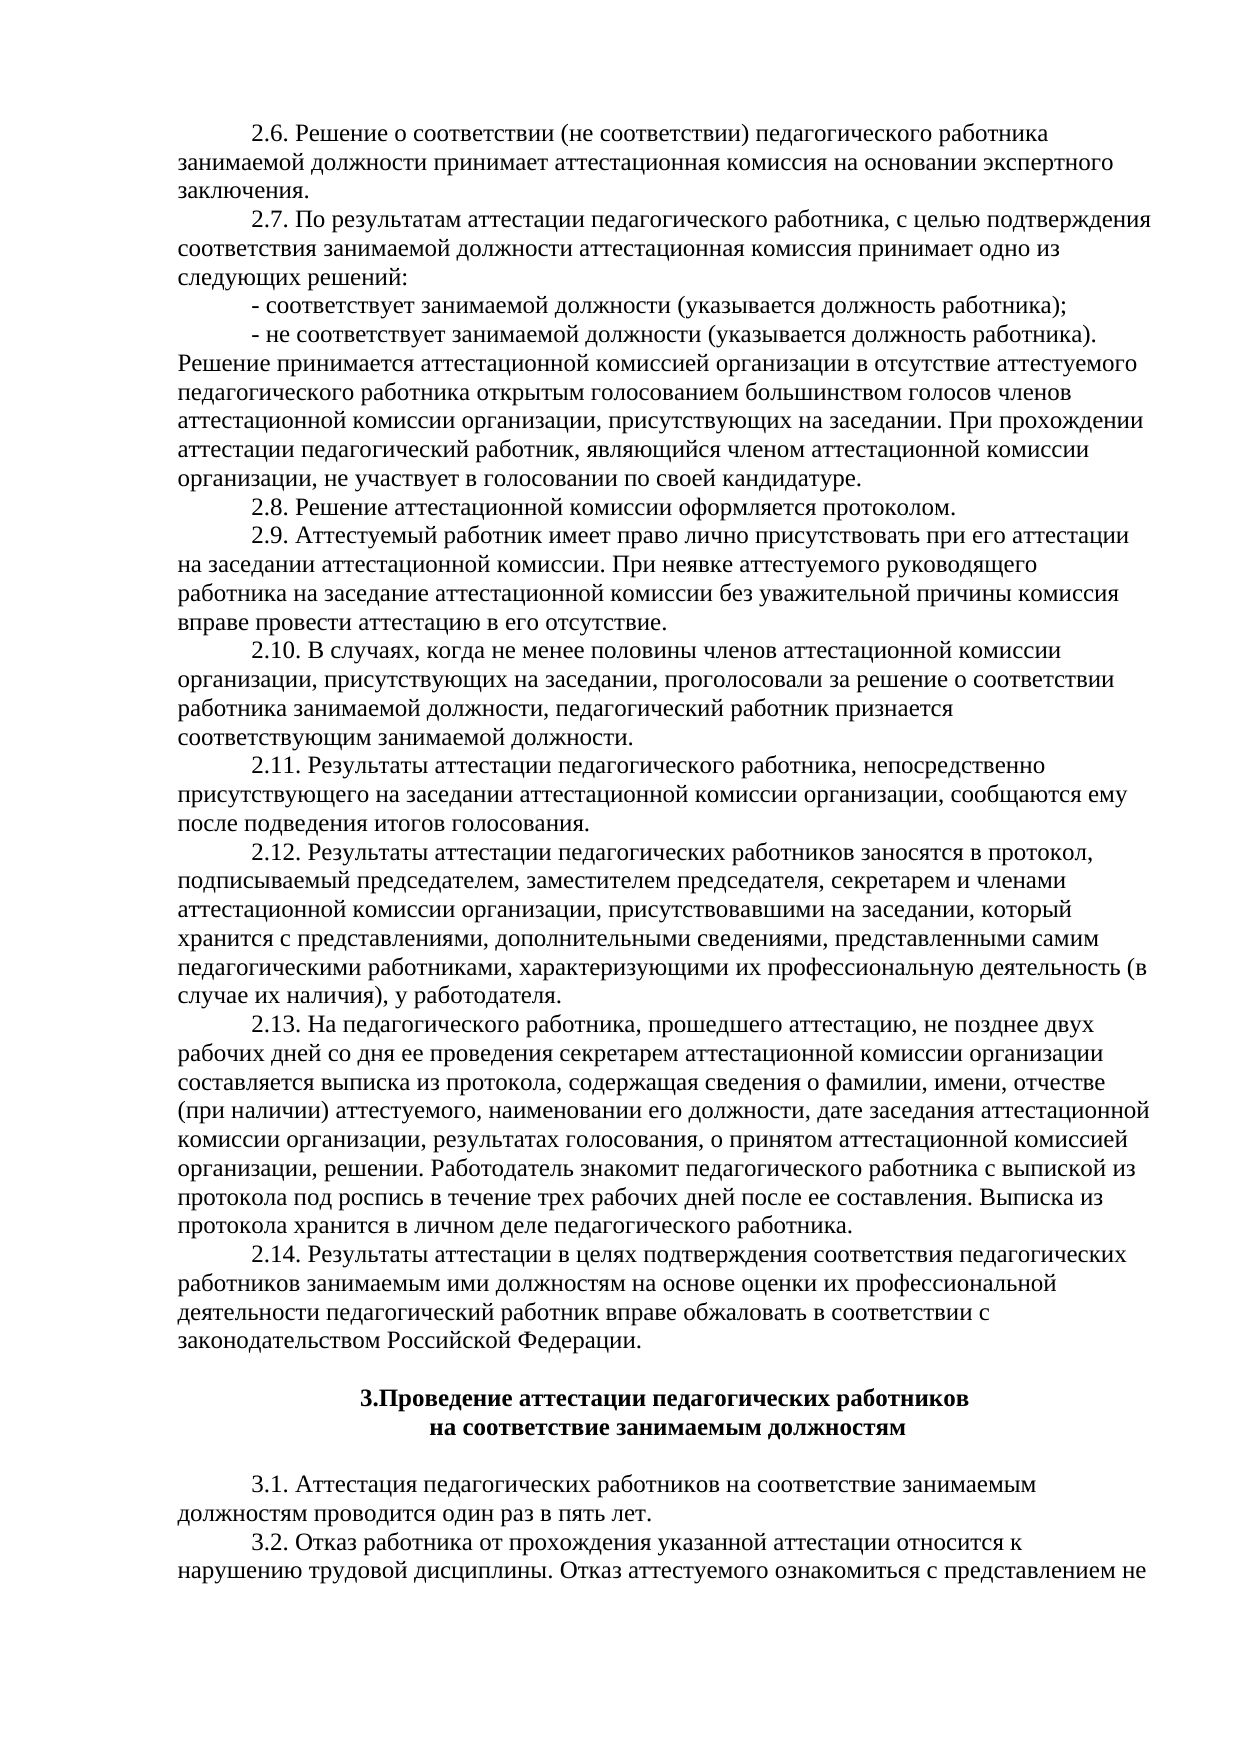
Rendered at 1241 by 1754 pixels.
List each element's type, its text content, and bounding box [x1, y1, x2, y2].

text 3.Проведение аттестации педагогических работников [177, 1383, 1152, 1412]
text 2.13. На педагогического работника, прошедшего аттестацию, не позднее двух рабочих дней со дня ее проведения секретарем аттестационной комиссии организации составляется выписка из протокола, содержащая сведения о фамилии, имени, отчестве (при наличии) аттестуемого, наименовании его должности, дате заседания аттестационной комиссии организации, результатах голосования, о принятом аттестационной комиссией организации, решении. Работодатель знакомит педагогического работника с выпиской из протокола под роспись в течение трех рабочих дней после ее составления. Выписка из протокола хранится в личном деле педагогического работника. [177, 1009, 1152, 1239]
text 2.11. Результаты аттестации педагогического работника, непосредственно присутствующего на заседании аттестационной комиссии организации, сообщаются ему после подведения итогов голосования. [177, 751, 1152, 837]
text 2.8. Решение аттестационной комиссии оформляется протоколом. [177, 492, 1152, 521]
text 2.9. Аттестуемый работник имеет право лично присутствовать при его аттестации на заседании аттестационной комиссии. При неявке аттестуемого руководящего работника на заседание аттестационной комиссии без уважительной причины комиссия вправе провести аттестацию в его отсутствие. [177, 521, 1152, 636]
text 2.6. Решение о соответствии (не соответствии) педагогического работника занимаемой должности принимает аттестационная комиссия на основании экспертного заключения. [177, 118, 1152, 204]
text 3.1. Аттестация педагогических работников на соответствие занимаемым должностям проводится один раз в пять лет. [177, 1469, 1152, 1527]
text 2.12. Результаты аттестации педагогических работников заносятся в протокол, подписываемый председателем, заместителем председателя, секретарем и членами аттестационной комиссии организации, присутствовавшими на заседании, который хранится с представлениями, дополнительными сведениями, представленными самим педагогическими работниками, характеризующими их профессиональную деятельность (в случае их наличия), у работодателя. [177, 837, 1152, 1009]
text 2.14. Результаты аттестации в целях подтверждения соответствия педагогических работников занимаемым ими должностям на основе оценки их профессиональной деятельности педагогический работник вправе обжаловать в соответствии с законодательством Российской Федерации. [177, 1239, 1152, 1354]
text - соответствует занимаемой должности (указывается должность работника); [177, 291, 1152, 319]
text 2.10. В случаях, когда не менее половины членов аттестационной комиссии организации, присутствующих на заседании, проголосовали за решение о соответствии работника занимаемой должности, педагогический работник признается соответствующим занимаемой должности. [177, 636, 1152, 751]
text 2.7. По результатам аттестации педагогического работника, с целью подтверждения соответствия занимаемой должности аттестационная комиссия принимает одно из следующих решений: [177, 204, 1152, 291]
text на соответствие занимаемым должностям [177, 1412, 1152, 1441]
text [177, 1527, 1152, 1584]
text - не соответствует занимаемой должности (указывается должность работника). Решение принимается аттестационной комиссией организации в отсутствие аттестуемого педагогического работника открытым голосованием большинством голосов членов аттестационной комиссии организации, присутствующих на заседании. При прохождении аттестации педагогический работник, являющийся членом аттестационной комиссии организации, не участвует в голосовании по своей кандидатуре. [177, 319, 1152, 492]
